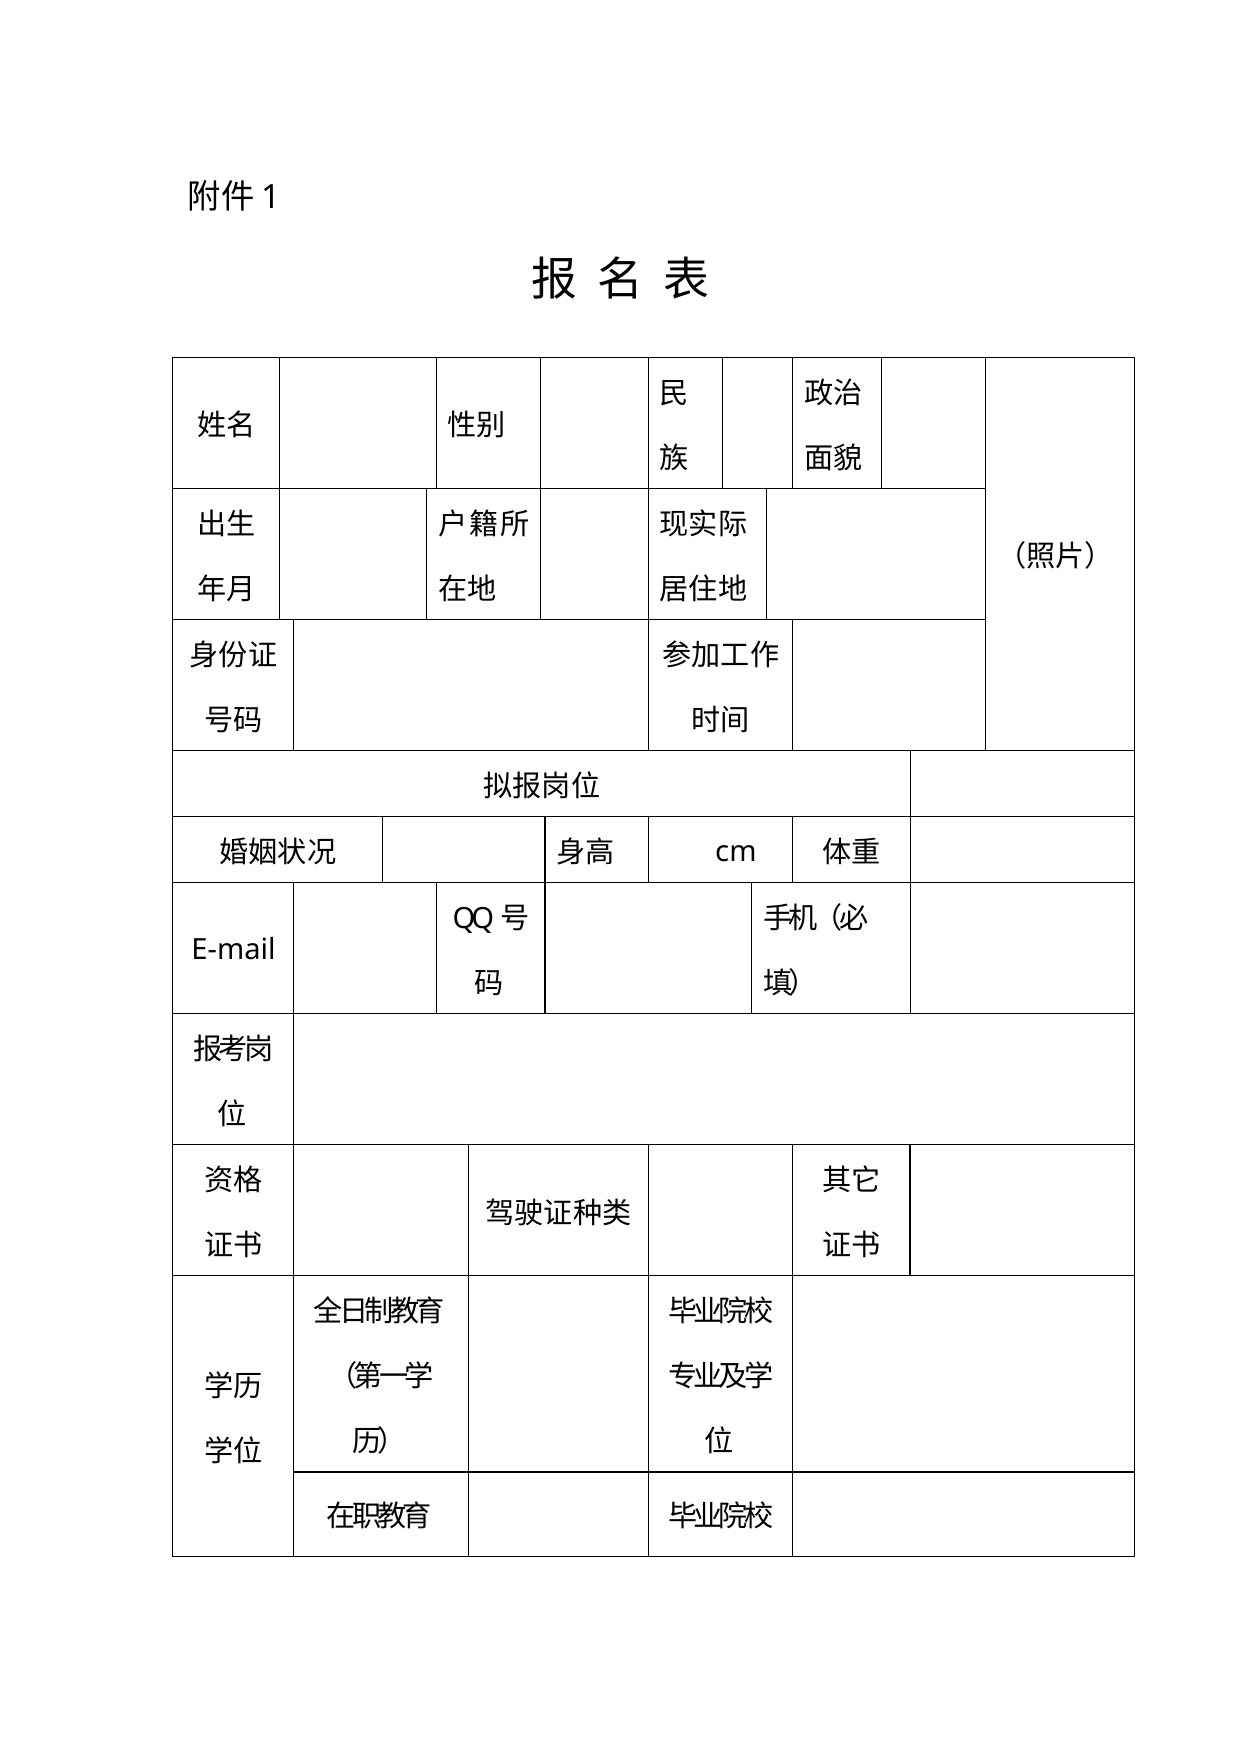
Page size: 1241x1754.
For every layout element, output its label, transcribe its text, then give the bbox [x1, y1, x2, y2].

table_cell [546, 883, 751, 1013]
table_cell [793, 1276, 1134, 1471]
table_cell [911, 817, 1134, 882]
table_cell [280, 489, 426, 619]
table_cell 参加工作时间 [649, 620, 792, 750]
table_cell [469, 1473, 648, 1556]
table_cell 其它 证书 [793, 1145, 909, 1275]
table_cell 身高 [546, 817, 648, 882]
table_cell [911, 1145, 1134, 1275]
table_cell [469, 1276, 648, 1471]
table_cell [911, 883, 1134, 1013]
table_cell 体重 [793, 817, 910, 882]
text 附件1 [187, 162, 1053, 227]
table_cell 身份证号码 [173, 620, 293, 750]
table_cell 手机（必填） [752, 883, 910, 1013]
table_cell E-mail [173, 883, 293, 1013]
table_cell 毕业院校专业及学位 [649, 1276, 792, 1471]
table_cell 现实际 居住地 [649, 489, 766, 619]
table_header 姓名 [173, 358, 279, 488]
table_cell [294, 883, 436, 1013]
table_cell QQ号码 [437, 883, 544, 1013]
table_header 民族 [649, 358, 722, 488]
table_cell 出生 年月 [173, 489, 279, 619]
table_header [882, 358, 985, 488]
table_header （照片） [986, 358, 1134, 750]
table_cell 婚姻状况 [173, 817, 382, 882]
table_cell 资格 证书 [173, 1145, 293, 1275]
table_cell [649, 1145, 792, 1275]
table_header [280, 358, 436, 488]
table_cell [541, 489, 648, 619]
table_cell cm [649, 817, 792, 882]
text 报 名 表 [187, 227, 1053, 324]
table_cell [294, 1145, 468, 1275]
table_header 性别 [437, 358, 540, 488]
table_header [723, 358, 792, 488]
table_cell 报考岗位 [173, 1014, 293, 1144]
table_cell [294, 1014, 1134, 1144]
table_cell 在职教育 （最高学历） [294, 1473, 468, 1556]
table_cell [793, 1473, 1134, 1556]
table_header [541, 358, 648, 488]
table_cell 全日制教育 （第一学历） [294, 1276, 468, 1471]
table_header 政治 面貌 [793, 358, 881, 488]
table_cell [793, 620, 985, 750]
table_cell 户籍所在地 [427, 489, 540, 619]
table_cell 学历 学位 [173, 1276, 293, 1556]
table_cell [383, 817, 544, 882]
table_cell [294, 620, 648, 750]
table_cell [767, 489, 985, 619]
table_cell [911, 751, 1134, 816]
table_cell 毕业院校专业及学位 [649, 1473, 792, 1556]
table_cell 驾驶证种类 [469, 1145, 648, 1275]
table_cell 拟报岗位 [173, 751, 910, 816]
